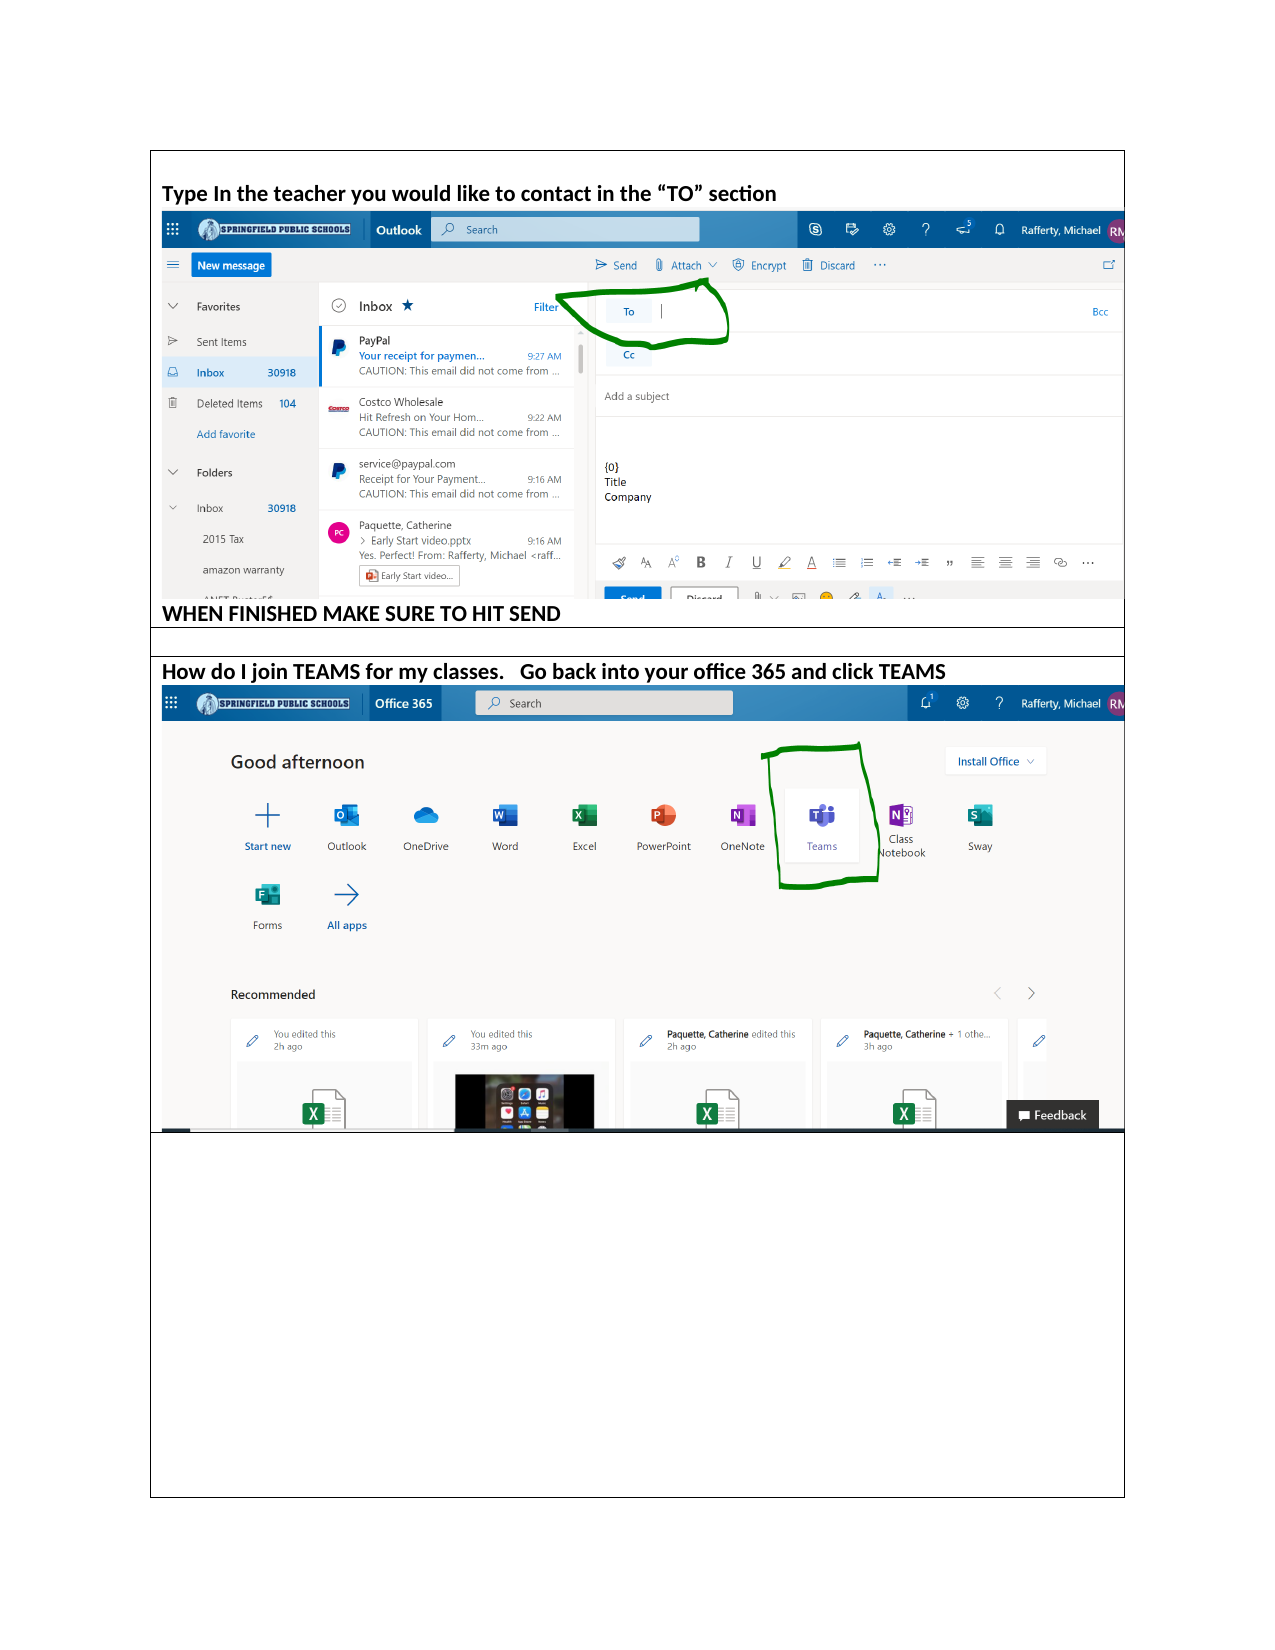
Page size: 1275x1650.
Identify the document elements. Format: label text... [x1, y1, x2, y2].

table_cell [151, 151, 1124, 627]
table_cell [151, 1133, 1124, 1497]
picture [161, 685, 1125, 1132]
table_cell How do I join TEAMS for my classes. Go back into your office 365 and click TEAMS [151, 657, 1124, 1132]
picture [161, 207, 1125, 599]
table_cell [151, 628, 1124, 656]
